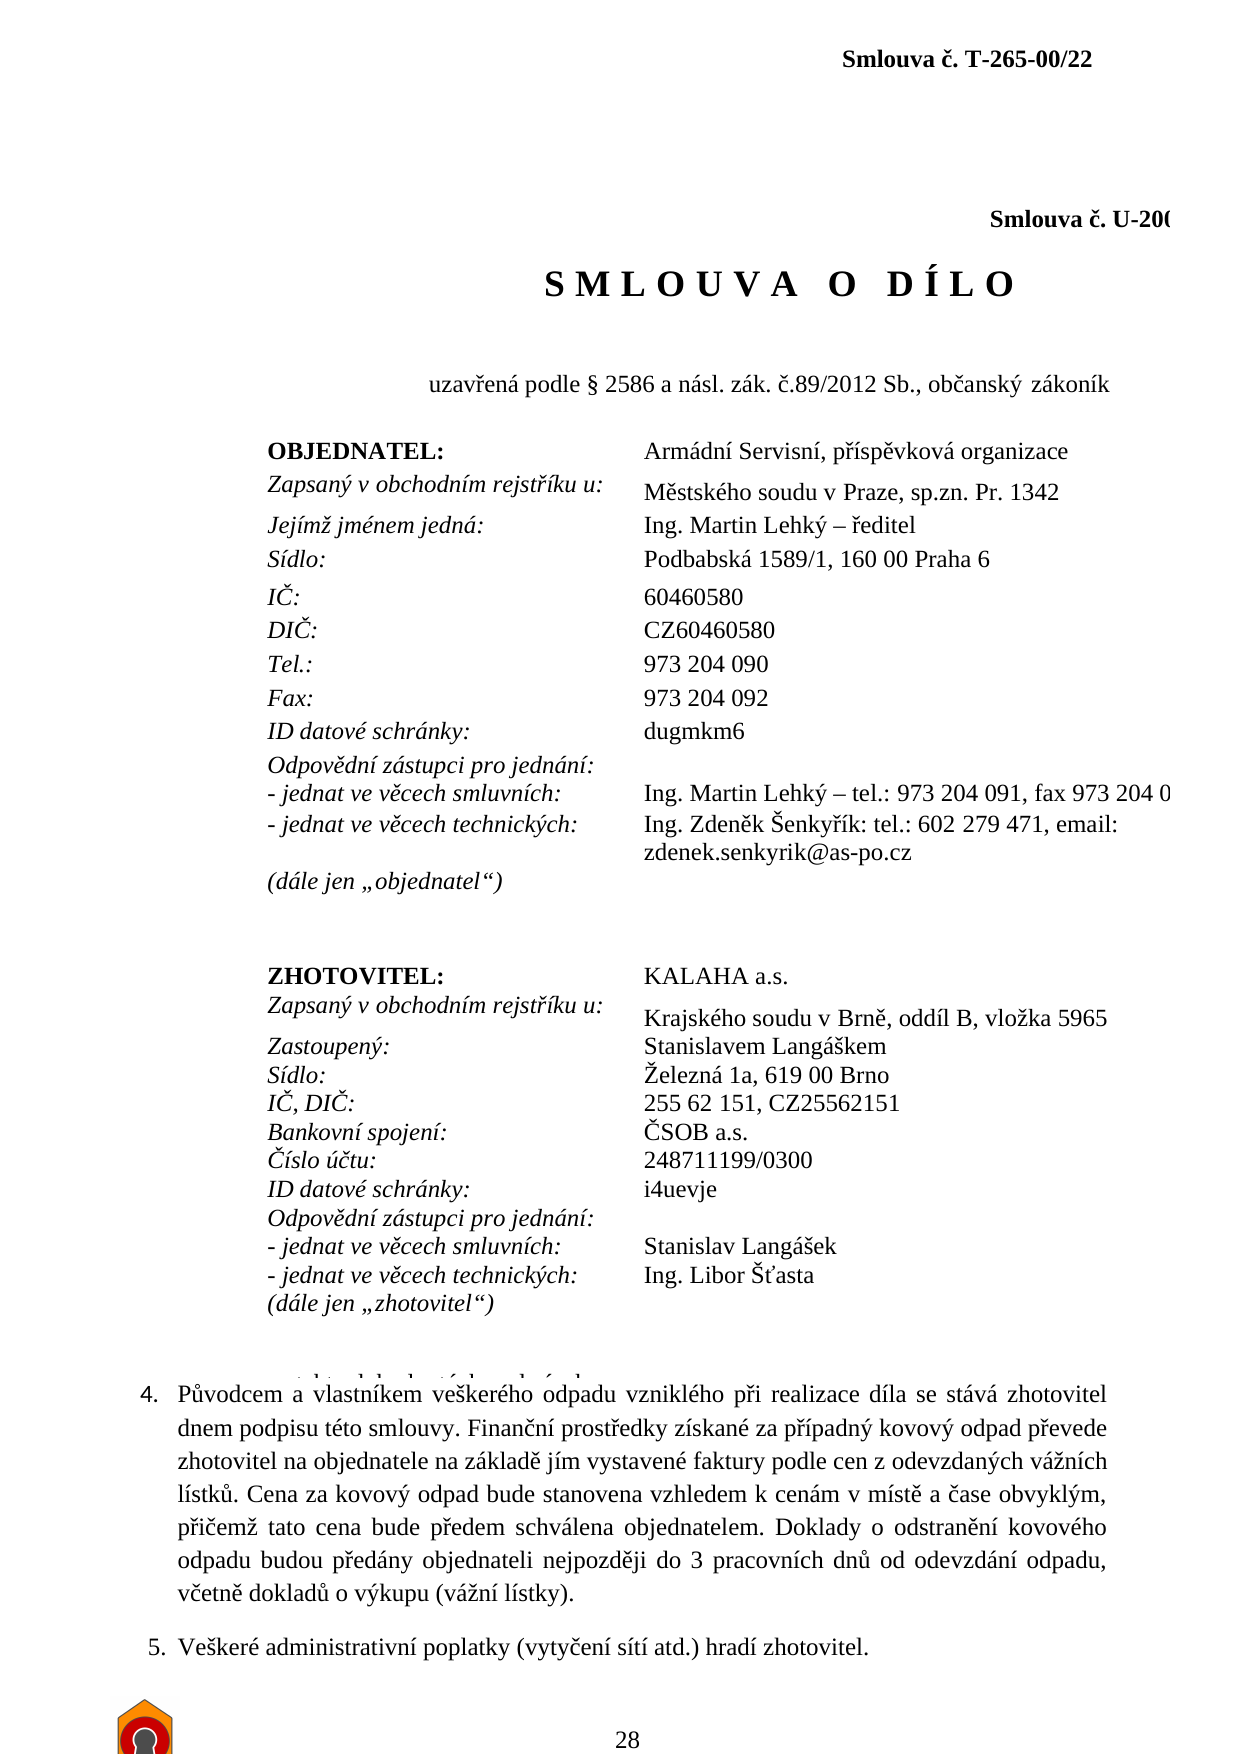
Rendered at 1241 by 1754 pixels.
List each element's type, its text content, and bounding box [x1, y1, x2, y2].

picture [109, 1696, 180, 1754]
list Původcem a vlastníkem veškerého odpadu vzniklého při realizace díla se stává zhotovitel dnem podpisu této smlouvy. Finanční prostředky získané za případný kovový odpad převede zhotovitel na objednatele na základě jím vystavené faktury podle cen z odevzdaných vážních lístků. Cena za kovový odpad bude stanovena vzhledem k cenám v místě a čase obvyklým, přičemž tato cena bude předem schválena objednatelem. Doklady o odstranění kovového odpadu budou předány objednateli nejpozději do 3 pracovních dnů od odevzdání odpadu, včetně dokladů o výkupu (vážní lístky). [140, 1378, 1107, 1607]
list Veškeré administrativní poplatky (vytyčení sítí atd.) hradí zhotovitel. [148, 1632, 1107, 1661]
